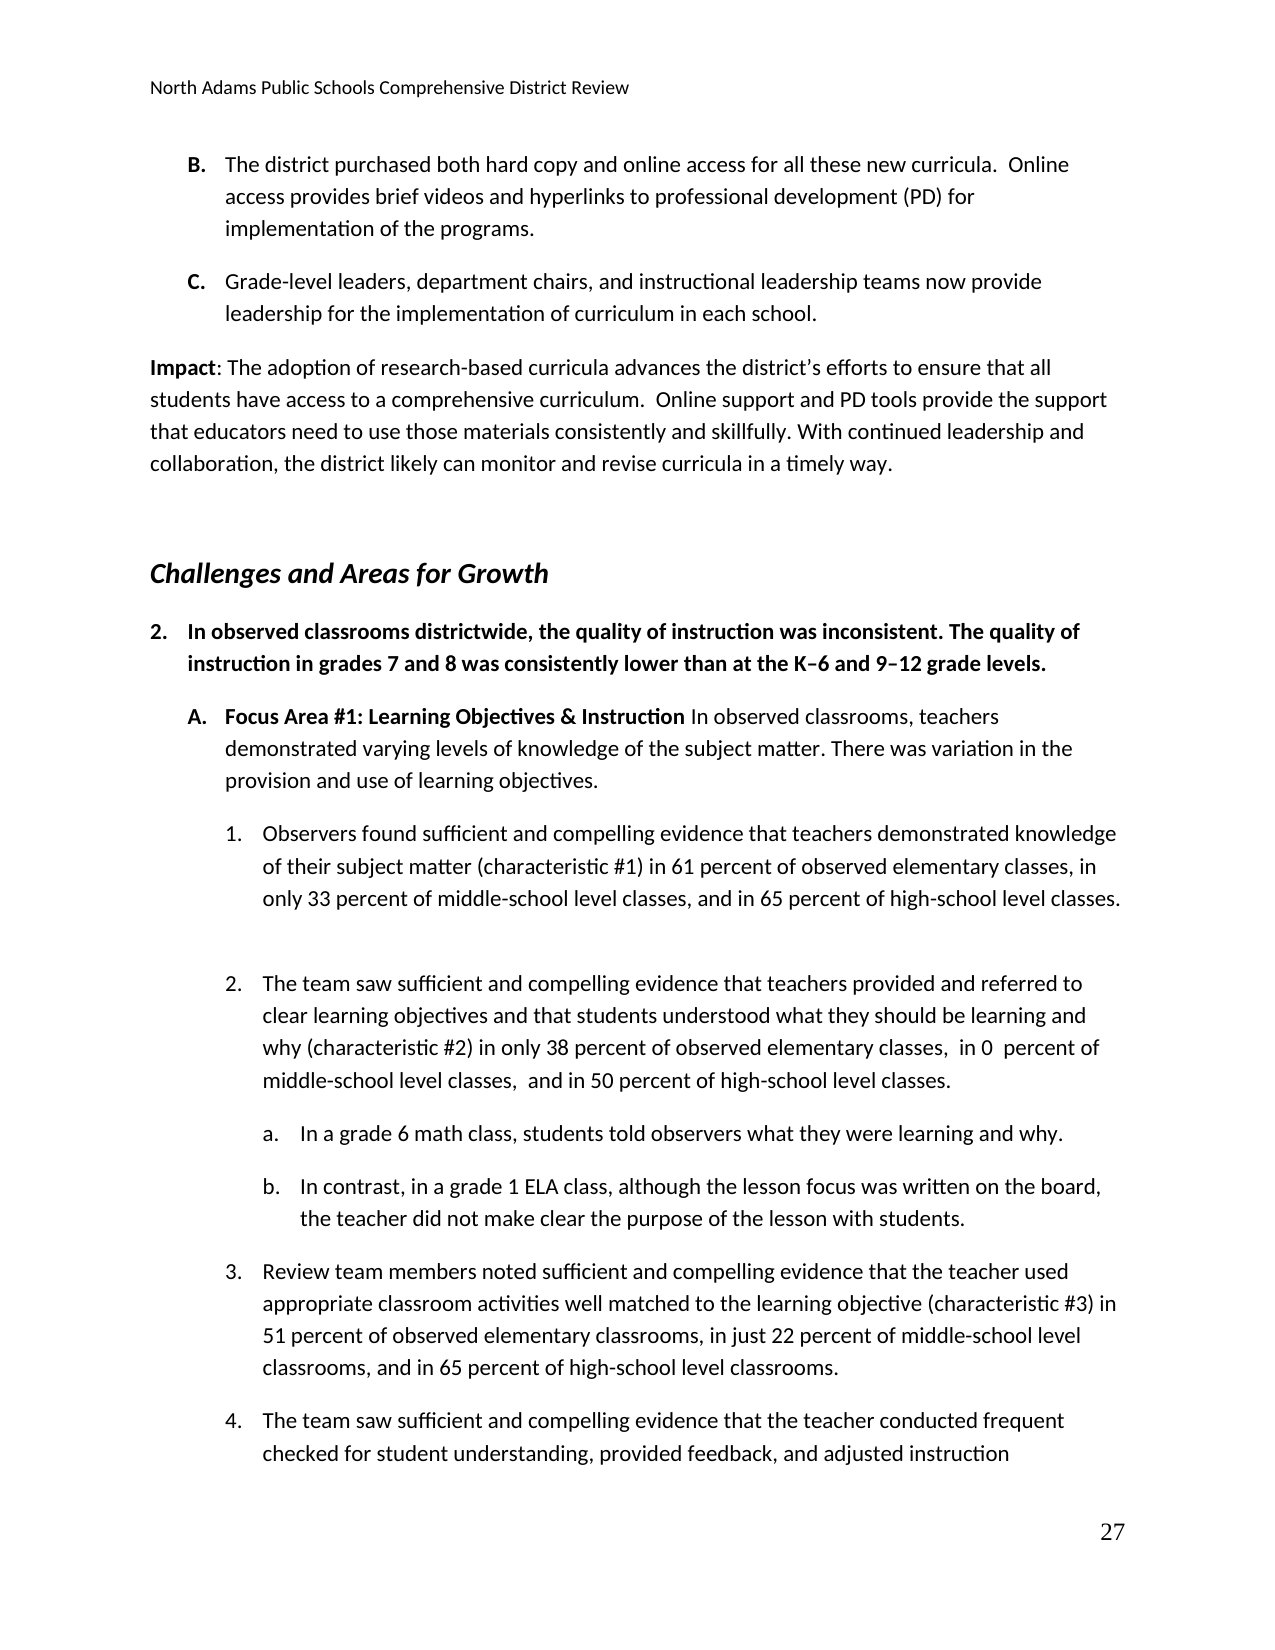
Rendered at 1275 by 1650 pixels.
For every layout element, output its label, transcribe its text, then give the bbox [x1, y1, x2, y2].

text Impact: The adoption of research-based curricula advances the district’s efforts to ensure that all students have access to a comprehensive curriculum. Online support and PD tools provide the support that educators need to use those materials consistently and skillfully. With continued leadership and collaboration, the district likely can monitor and revise curricula in a timely way. [150, 353, 1125, 477]
list Grade-level leaders, department chairs, and instructional leadership teams now provide leadership for the implementation of curriculum in each school. [187, 267, 1125, 328]
list Review team members noted sufficient and compelling evidence that the teacher used appropriate classroom activities well matched to the learning objective (characteristic #3) in 51 percent of observed elementary classrooms, in just 22 percent of middle-school level classrooms, and in 65 percent of high-school level classrooms. [225, 1257, 1125, 1382]
text Challenges and Areas for Growth [150, 555, 1125, 591]
list In observed classrooms districtwide, the quality of instruction was inconsistent. The quality of instruction in grades 7 and 8 was consistently lower than at the K–6 and 9–12 grade levels. [150, 617, 1125, 677]
list The district purchased both hard copy and online access for all these new curricula. Online access provides brief videos and hyperlinks to professional development (PD) for implementation of the programs. [187, 150, 1125, 242]
list a. In a grade 6 math class, students told observers what they were learning and why. [262, 1119, 1125, 1147]
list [225, 1407, 1125, 1467]
list Observers found sufficient and compelling evidence that teachers demonstrated knowledge of their subject matter (characteristic #1) in 61 percent of observed elementary classes, in only 33 percent of middle-school level classes, and in 65 percent of high-school level classes. [225, 819, 1125, 944]
list The team saw sufficient and compelling evidence that teachers provided and referred to clear learning objectives and that students understood what they should be learning and why (characteristic #2) in only 38 percent of observed elementary classes, in 0 percent of middle-school level classes, and in 50 percent of high-school level classes. [225, 969, 1125, 1094]
list Focus Area #1: Learning Objectives & Instruction In observed classrooms, teachers demonstrated varying levels of knowledge of the subject matter. There was variation in the provision and use of learning objectives. [187, 702, 1125, 794]
text b. In contrast, in a grade 1 ELA class, although the lesson focus was written on the board, the teacher did not make clear the purpose of the lesson with students. [225, 1172, 1125, 1232]
